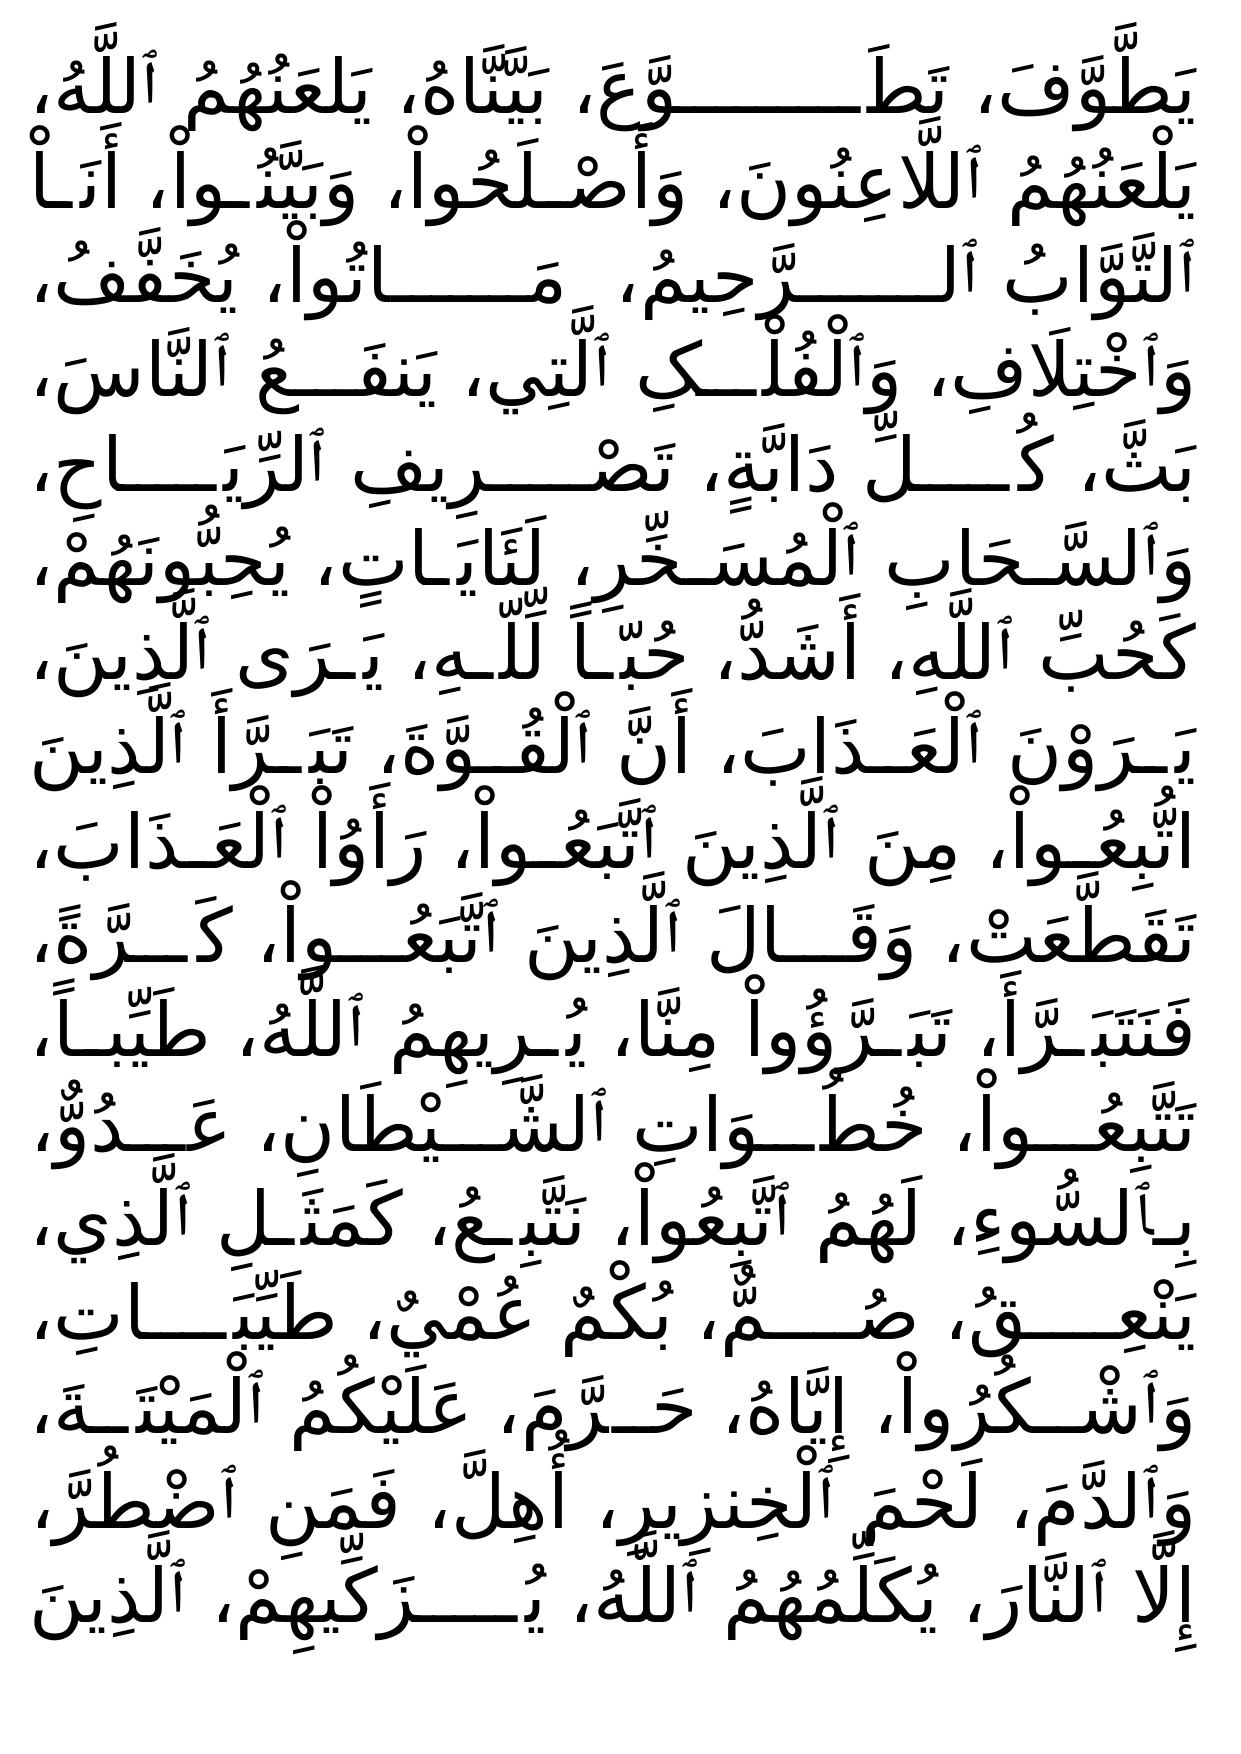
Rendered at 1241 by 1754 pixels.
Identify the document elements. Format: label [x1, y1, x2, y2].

text [29, 44, 1196, 1640]
